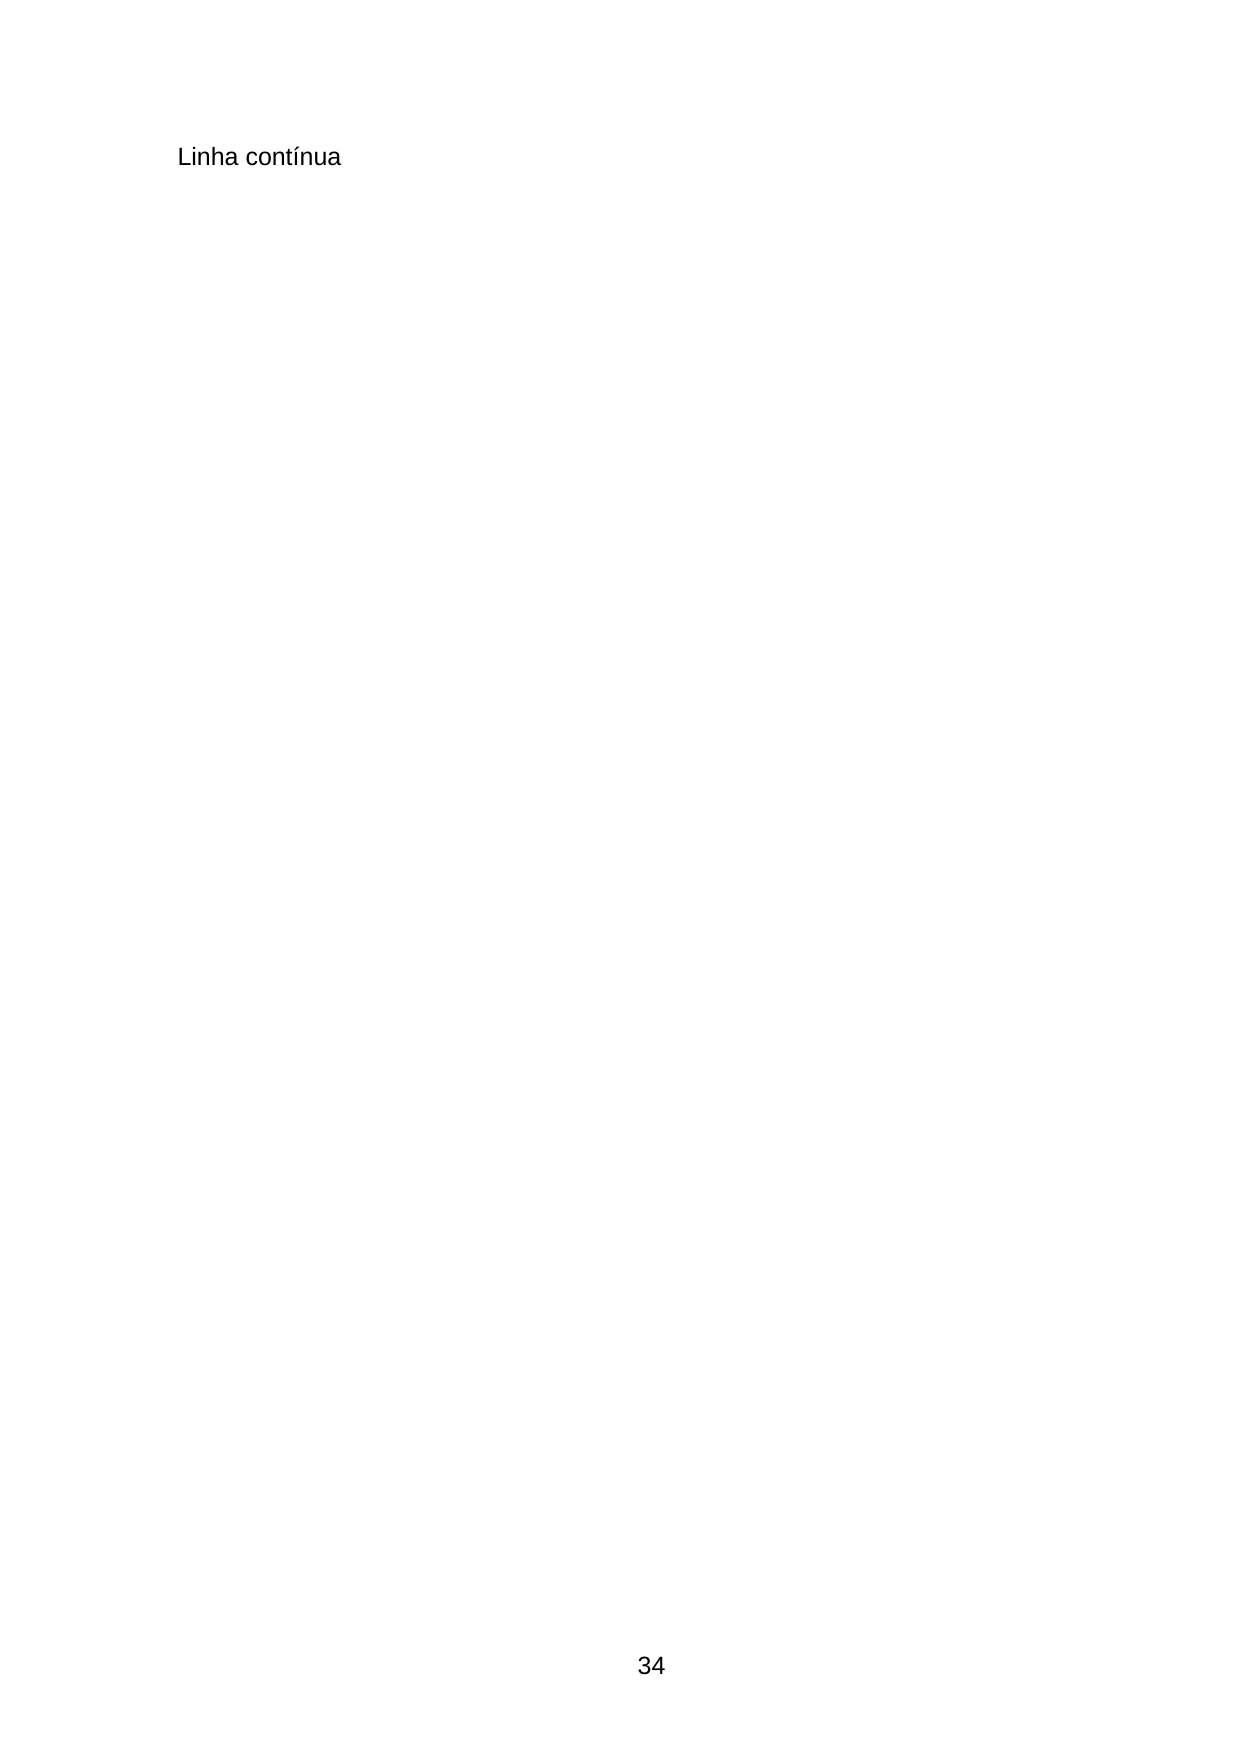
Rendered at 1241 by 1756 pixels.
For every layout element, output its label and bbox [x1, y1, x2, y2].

text [177, 142, 343, 170]
